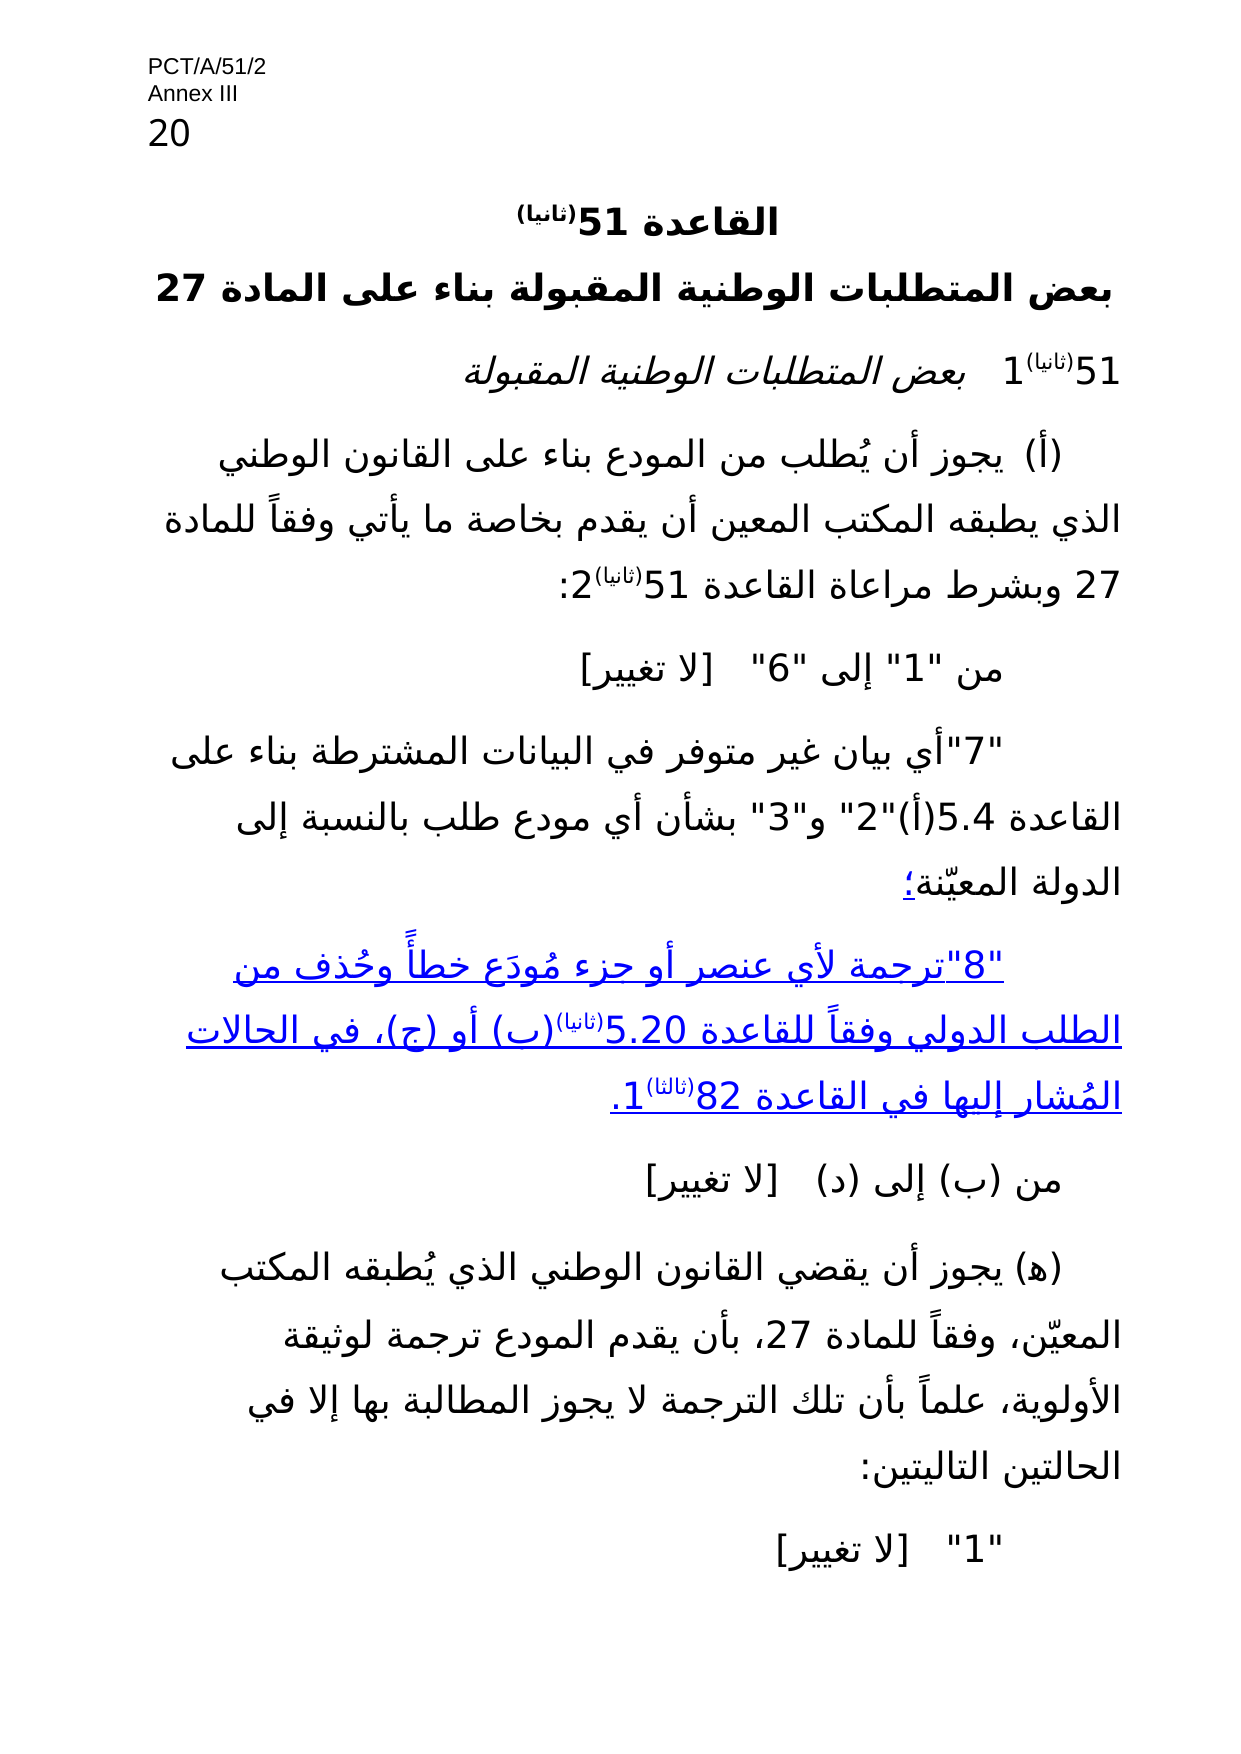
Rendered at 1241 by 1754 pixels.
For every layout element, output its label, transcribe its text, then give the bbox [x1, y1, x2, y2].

text من (ب) إلى (د) [لا تغيير] [148, 1158, 1122, 1201]
text من "1" إلى "6" [لا تغيير] [148, 647, 1122, 690]
text "8" ترجمة لأي عنصر أو جزء مُودَع خطأً وحُذف من الطلب الدولي وفقاً للقاعدة 5.20(ثانيا)(ب) أو (ج)، في الحالات المُشار إليها في القاعدة 82(ثالثا)1. [148, 944, 1122, 1118]
text "1" [لا تغيير] [148, 1527, 1122, 1571]
text (ﻫ) يجوز أن يقضي القانون الوطني الذي يُطبقه المكتب المعيّن، وفقاً للمادة 27، بأن يقدم المودع ترجمة لوثيقة الأولوية، علماً بأن تلك الترجمة لا يجوز المطالبة بها إلا في الحالتين التاليتين: [148, 1241, 1122, 1488]
text "7" أي بيان غير متوفر في البيانات المشترطة بناء على القاعدة 5.4(أ)"2" و"3" بشأن أي مودع طلب بالنسبة إلى الدولة المعيّنة؛ [148, 730, 1122, 904]
text (أ) يجوز أن يُطلب من المودع بناء على القانون الوطني الذي يطبقه المكتب المعين أن يقدم بخاصة ما يأتي وفقاً للمادة 27 وبشرط مراعاة القاعدة 51(ثانيا)2: [148, 433, 1122, 607]
text 51(ثانيا)1 بعض المتطلبات الوطنية المقبولة [148, 349, 1122, 393]
title القاعدة 51(ثانيا) بعض المتطلبات الوطنية المقبولة بناء على المادة 27 [148, 201, 1122, 310]
